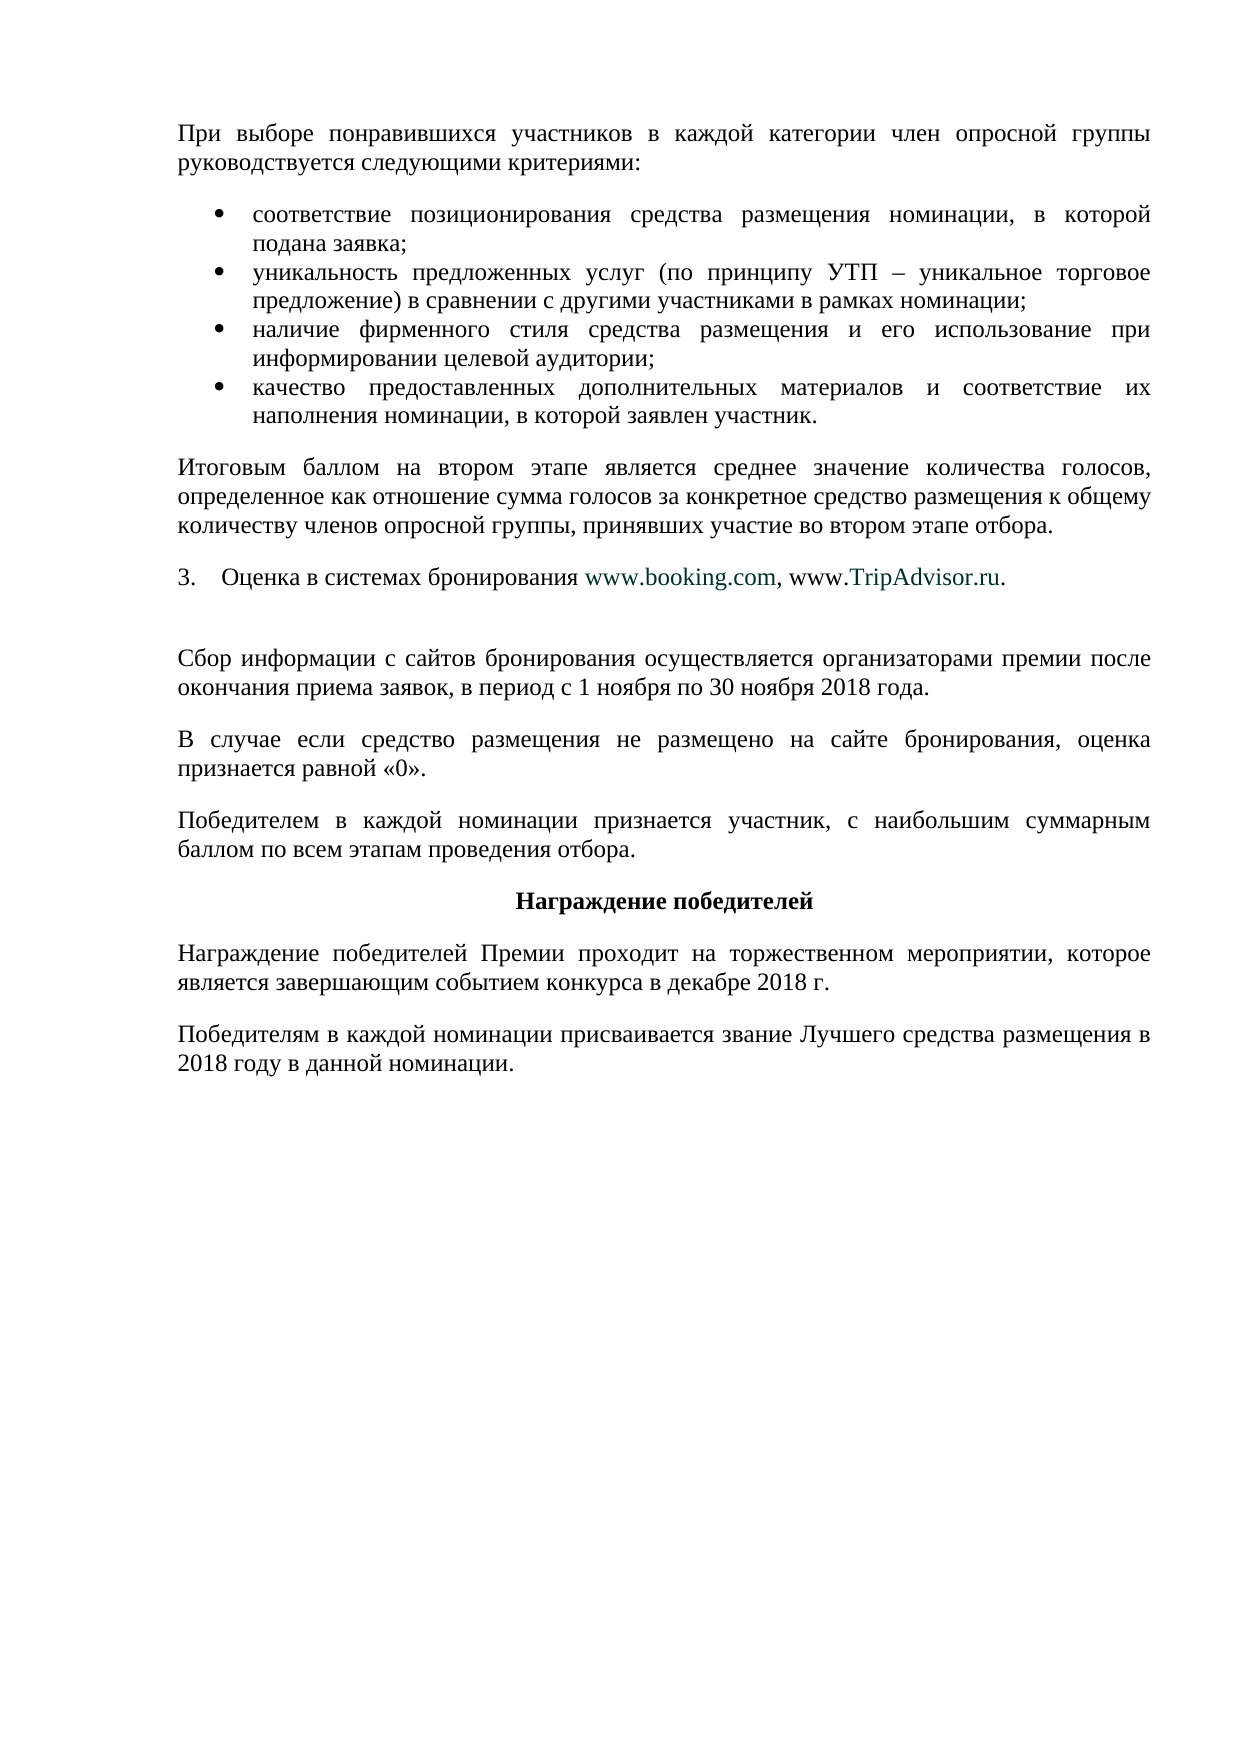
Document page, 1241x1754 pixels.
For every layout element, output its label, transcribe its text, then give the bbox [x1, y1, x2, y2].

list соответствие позиционирования средства размещения номинации, в которой подана заявка; [215, 199, 1152, 257]
text При выборе понравившихся участников в каждой категории член опросной группы руководствуется следующими критериями: [177, 118, 1152, 176]
list наличие фирменного стиля средства размещения и его использование при информировании целевой аудитории; [215, 314, 1152, 372]
text Победителем в каждой номинации признается участник, с наибольшим суммарным баллом по всем этапам проведения отбора. [177, 805, 1152, 862]
text Награждение победителей Премии проходит на торжественном мероприятии, которое является завершающим событием конкурса в декабре 2018 г. [177, 938, 1152, 996]
text Победителям в каждой номинации присваивается звание Лучшего средства размещения в 2018 году в данной номинации. [177, 1019, 1152, 1077]
text Награждение победителей [177, 886, 1152, 915]
text 3. Оценка в системах бронирования www.booking.com, www.TripAdvisor.ru. [177, 562, 1152, 591]
text Сбор информации с сайтов бронирования осуществляется организаторами премии после окончания приема заявок, в период с 1 ноября по 30 ноября 2018 года. [177, 643, 1152, 701]
text Итоговым баллом на втором этапе является среднее значение количества голосов, определенное как отношение сумма голосов за конкретное средство размещения к общему количеству членов опросной группы, принявших участие во втором этапе отбора. [177, 452, 1152, 539]
list качество предоставленных дополнительных материалов и соответствие их наполнения номинации, в которой заявлен участник. [215, 372, 1152, 429]
text В случае если средство размещения не размещено на сайте бронирования, оценка признается равной «0». [177, 724, 1152, 782]
list уникальность предложенных услуг (по принципу УТП – уникальное торговое предложение) в сравнении с другими участниками в рамках номинации; [215, 257, 1152, 314]
